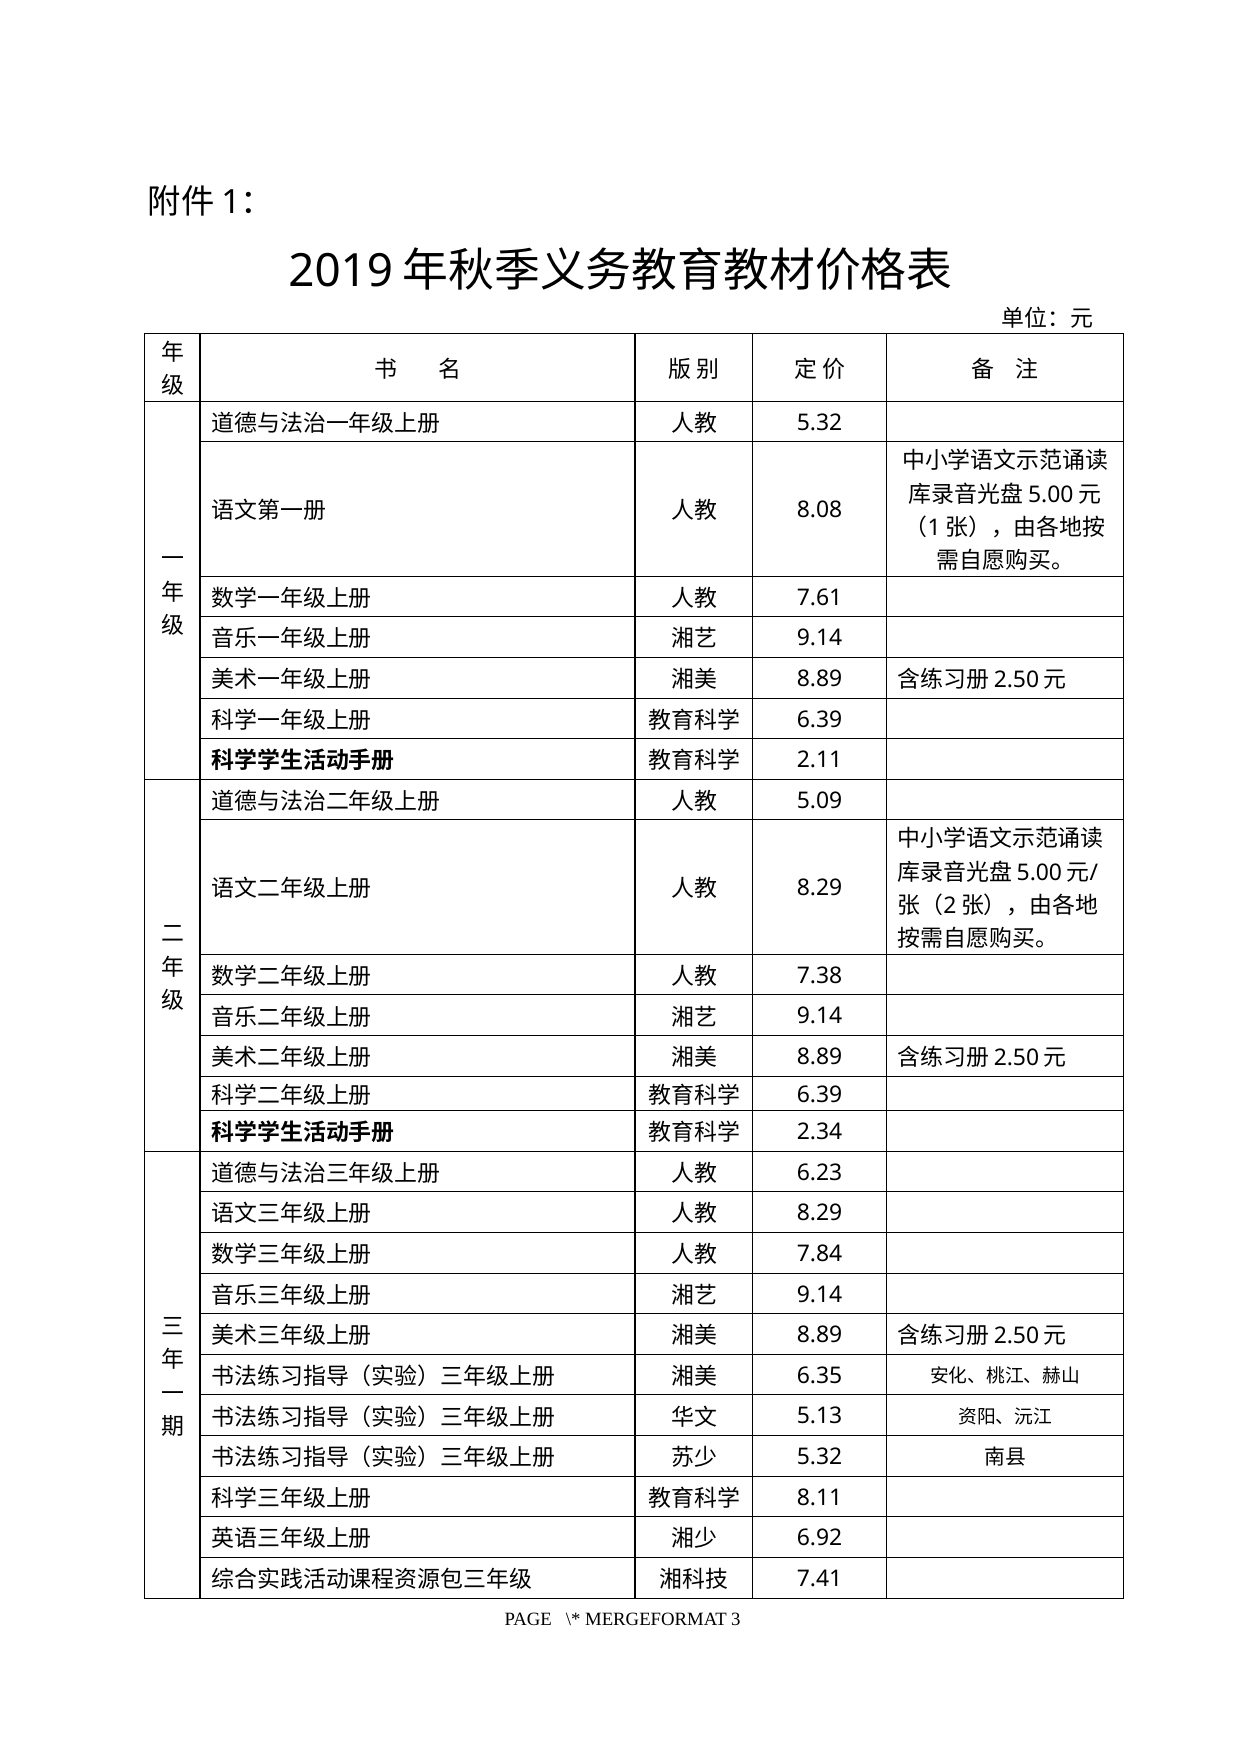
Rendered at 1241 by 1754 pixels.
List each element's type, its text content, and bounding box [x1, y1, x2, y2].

table_cell 6.39 [753, 699, 886, 738]
table_cell 一年级 [145, 402, 199, 779]
table_cell [887, 699, 1123, 738]
table_cell 含练习册2.50元 [887, 1314, 1123, 1354]
table_cell 湘艺 [636, 617, 752, 657]
table_cell 7.84 [753, 1233, 886, 1272]
table_header 备 注 [887, 334, 1123, 401]
table_cell 5.32 [753, 402, 886, 441]
table_cell 道德与法治三年级上册 [201, 1152, 634, 1191]
table_cell 7.41 [753, 1558, 886, 1597]
table_cell [887, 1192, 1123, 1232]
table_cell 数学三年级上册 [201, 1233, 634, 1272]
table_cell 中小学语文示范诵读库录音光盘5.00元/张（2张），由各地按需自愿购买。 [887, 820, 1123, 954]
table_cell 人教 [636, 780, 752, 819]
text 单位：元 [148, 299, 1093, 333]
table_cell 2.34 [753, 1111, 886, 1151]
table_cell 语文三年级上册 [201, 1192, 634, 1232]
table_cell 人教 [636, 577, 752, 616]
table_cell 8.29 [753, 1192, 886, 1232]
table_cell 9.14 [753, 617, 886, 657]
table_cell 人教 [636, 820, 752, 954]
text 2019年秋季义务教育教材价格表 [148, 233, 1093, 299]
table_cell 教育科学 [636, 1111, 752, 1151]
table_cell 科学学生活动手册 [201, 739, 634, 779]
table_cell [887, 995, 1123, 1035]
table_cell [887, 617, 1123, 657]
table_cell 教育科学 [636, 699, 752, 738]
table_cell 音乐二年级上册 [201, 995, 634, 1035]
table_cell 书法练习指导（实验）三年级上册 [201, 1395, 634, 1435]
table_cell 7.38 [753, 955, 886, 994]
table_cell 语文第一册 [201, 442, 634, 576]
table_cell 书法练习指导（实验）三年级上册 [201, 1436, 634, 1476]
table_cell 湘科技 [636, 1558, 752, 1597]
table_cell [887, 1477, 1123, 1516]
table_cell 8.89 [753, 1314, 886, 1354]
table_cell 湘艺 [636, 995, 752, 1035]
table_cell 教育科学 [636, 1077, 752, 1110]
table_header 年 级 [145, 334, 199, 401]
table_cell 三 年 一 期 [145, 1152, 199, 1597]
table_cell 道德与法治一年级上册 [201, 402, 634, 441]
table_header 定 价 [753, 334, 886, 401]
table_cell [887, 1517, 1123, 1557]
table_cell 含练习册2.50元 [887, 658, 1123, 697]
table_cell 南县 [887, 1436, 1123, 1476]
table_cell 人教 [636, 1192, 752, 1232]
table_cell 人教 [636, 442, 752, 576]
table_cell 资阳、沅江 [887, 1395, 1123, 1435]
table_cell 语文二年级上册 [201, 820, 634, 954]
table_cell 人教 [636, 1152, 752, 1191]
table_cell 2.11 [753, 739, 886, 779]
table_cell 8.08 [753, 442, 886, 576]
table_cell 8.89 [753, 1036, 886, 1076]
table_cell 9.14 [753, 1274, 886, 1313]
table_cell [887, 1233, 1123, 1272]
table_cell 数学一年级上册 [201, 577, 634, 616]
table_cell [887, 1274, 1123, 1313]
table_cell 6.35 [753, 1355, 886, 1394]
table_cell [887, 1152, 1123, 1191]
table_cell 6.92 [753, 1517, 886, 1557]
table_header 书 名 [201, 334, 634, 401]
table_cell 5.09 [753, 780, 886, 819]
table_cell 6.39 [753, 1077, 886, 1110]
table_cell 安化、桃江、赫山 [887, 1355, 1123, 1394]
table_cell [887, 1111, 1123, 1151]
table_cell [887, 780, 1123, 819]
table_cell 音乐三年级上册 [201, 1274, 634, 1313]
table_cell 中小学语文示范诵读库录音光盘5.00元（1张），由各地按需自愿购买。 [887, 442, 1123, 576]
table_cell 美术一年级上册 [201, 658, 634, 697]
table_cell 美术三年级上册 [201, 1314, 634, 1354]
table_cell [887, 955, 1123, 994]
table_cell 教育科学 [636, 1477, 752, 1516]
table_cell 湘美 [636, 658, 752, 697]
table_cell 8.89 [753, 658, 886, 697]
table_cell 科学一年级上册 [201, 699, 634, 738]
table_cell 美术二年级上册 [201, 1036, 634, 1076]
table_cell 英语三年级上册 [201, 1517, 634, 1557]
table_cell 湘艺 [636, 1274, 752, 1313]
table_cell 9.14 [753, 995, 886, 1035]
table_cell 人教 [636, 955, 752, 994]
table_cell 湘少 [636, 1517, 752, 1557]
table_cell 书法练习指导（实验）三年级上册 [201, 1355, 634, 1394]
table_cell 湘美 [636, 1355, 752, 1394]
table_cell 苏少 [636, 1436, 752, 1476]
table_cell 5.13 [753, 1395, 886, 1435]
text 附件1： [148, 166, 1093, 233]
table_cell 道德与法治二年级上册 [201, 780, 634, 819]
table_header 版 别 [636, 334, 752, 401]
table_cell 人教 [636, 402, 752, 441]
table_cell 8.11 [753, 1477, 886, 1516]
table_cell 8.29 [753, 820, 886, 954]
table_cell 科学三年级上册 [201, 1477, 634, 1516]
table_cell 湘美 [636, 1314, 752, 1354]
table_cell 科学学生活动手册 [201, 1111, 634, 1151]
table_cell [887, 402, 1123, 441]
table_cell [887, 577, 1123, 616]
table_cell [887, 739, 1123, 779]
table_cell 华文 [636, 1395, 752, 1435]
table_cell 综合实践活动课程资源包三年级 [201, 1558, 634, 1597]
table_cell 湘美 [636, 1036, 752, 1076]
table_cell 科学二年级上册 [201, 1077, 634, 1110]
table_cell 音乐一年级上册 [201, 617, 634, 657]
table_cell [887, 1558, 1123, 1597]
table_cell 人教 [636, 1233, 752, 1272]
table_cell 数学二年级上册 [201, 955, 634, 994]
table_cell 教育科学 [636, 739, 752, 779]
table_cell [887, 1077, 1123, 1110]
table_cell 6.23 [753, 1152, 886, 1191]
table_cell 5.32 [753, 1436, 886, 1476]
table_cell 含练习册2.50元 [887, 1036, 1123, 1076]
table_cell 7.61 [753, 577, 886, 616]
table_cell 二年级 [145, 780, 199, 1151]
